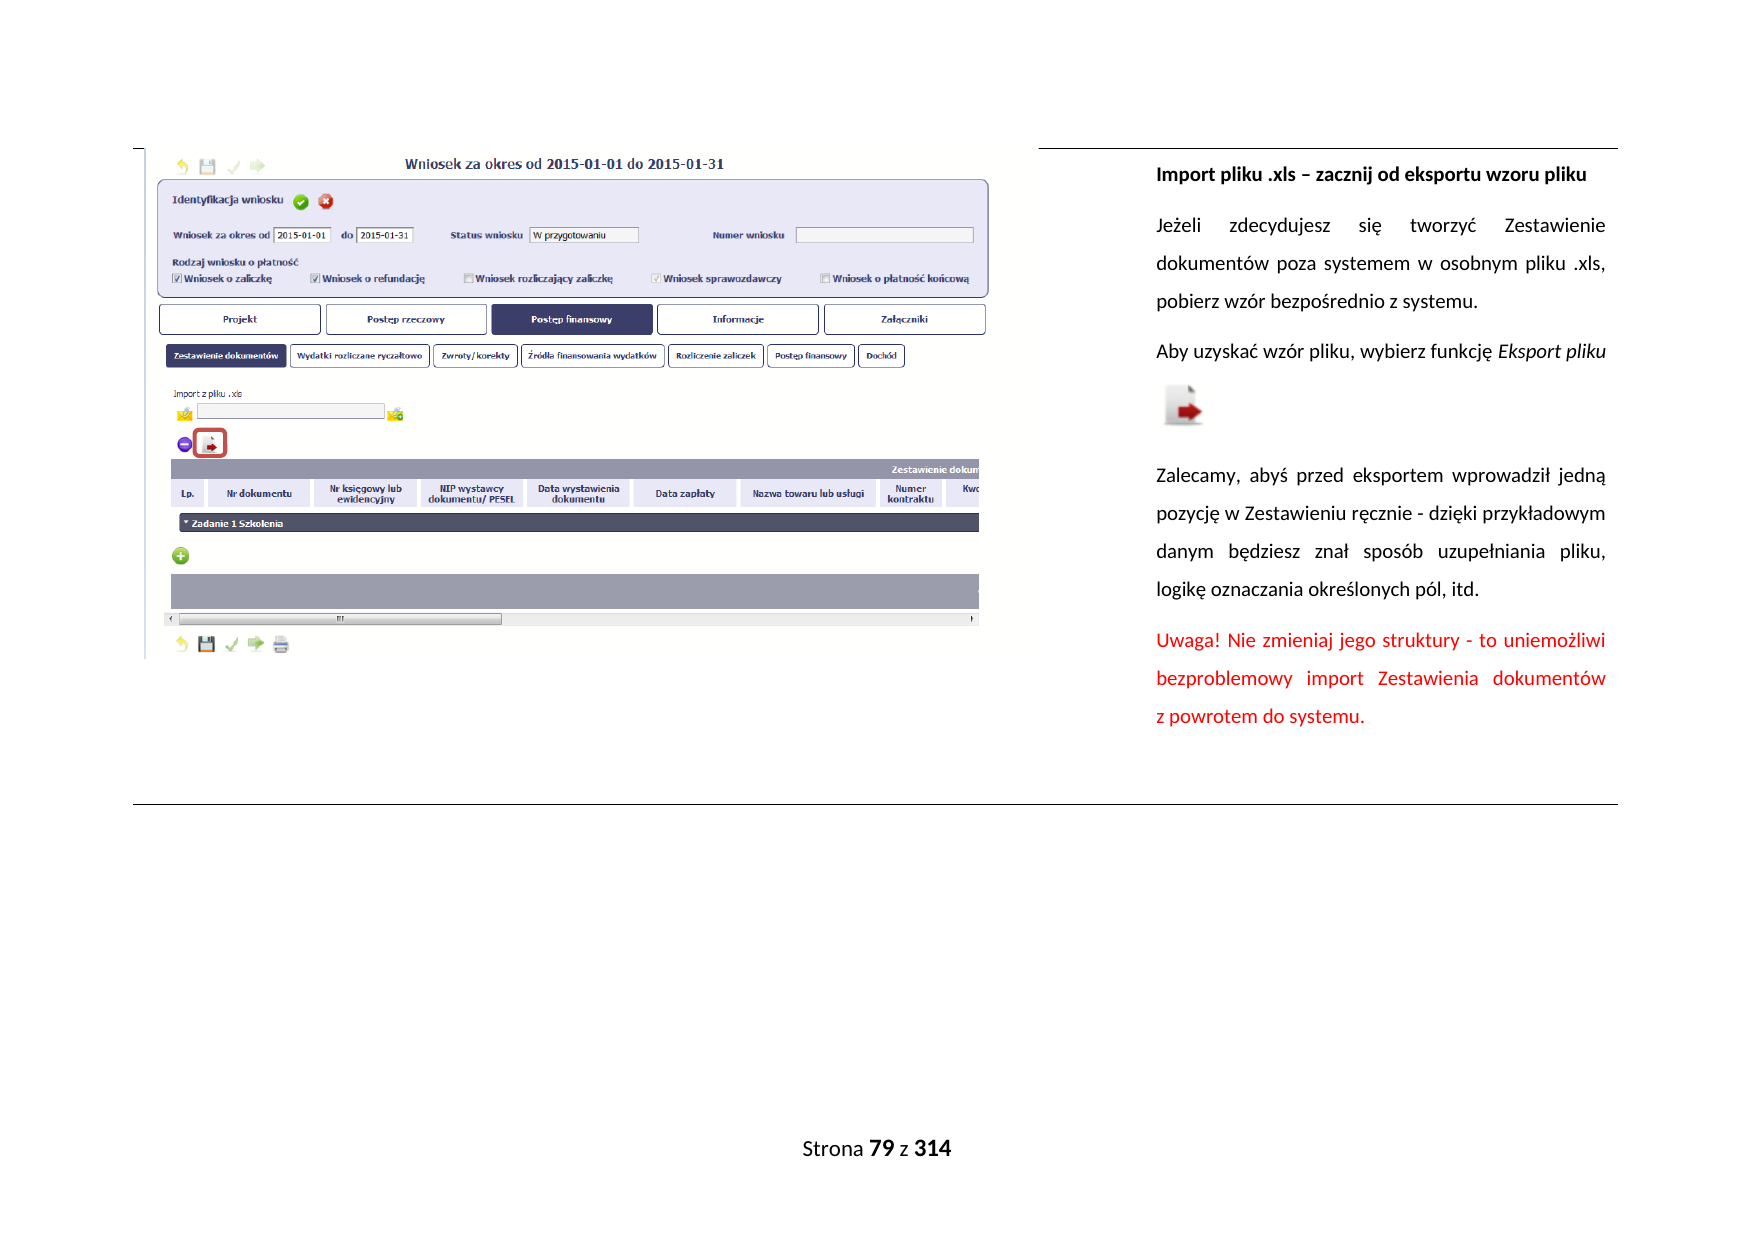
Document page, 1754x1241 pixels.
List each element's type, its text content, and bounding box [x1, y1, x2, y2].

picture [1156, 378, 1212, 436]
table_cell [133, 149, 1145, 804]
table_cell Import pliku .xls – zacznij od eksportu wzoru pliku Jeżeli zdecydujesz się tworzyć Zestawienie dokumentów poza systemem w osobnym pliku .xls, pobierz wzór bezpośrednio z systemu. Aby uzyskać wzór pliku, wybierz funkcję Eksport pliku Zalecamy, abyś przed eksportem wprowadził jedną pozycję w Zestawieniu ręcznie - dzięki przykładowym danym będziesz znał sposób uzupełniania pliku, logikę oznaczania określonych pól, itd. Uwaga! Nie zmieniaj jego struktury - to uniemożliwi bezproblemowy import Zestawienia dokumentów z powrotem do systemu. [1145, 149, 1618, 804]
picture [144, 148, 1039, 659]
